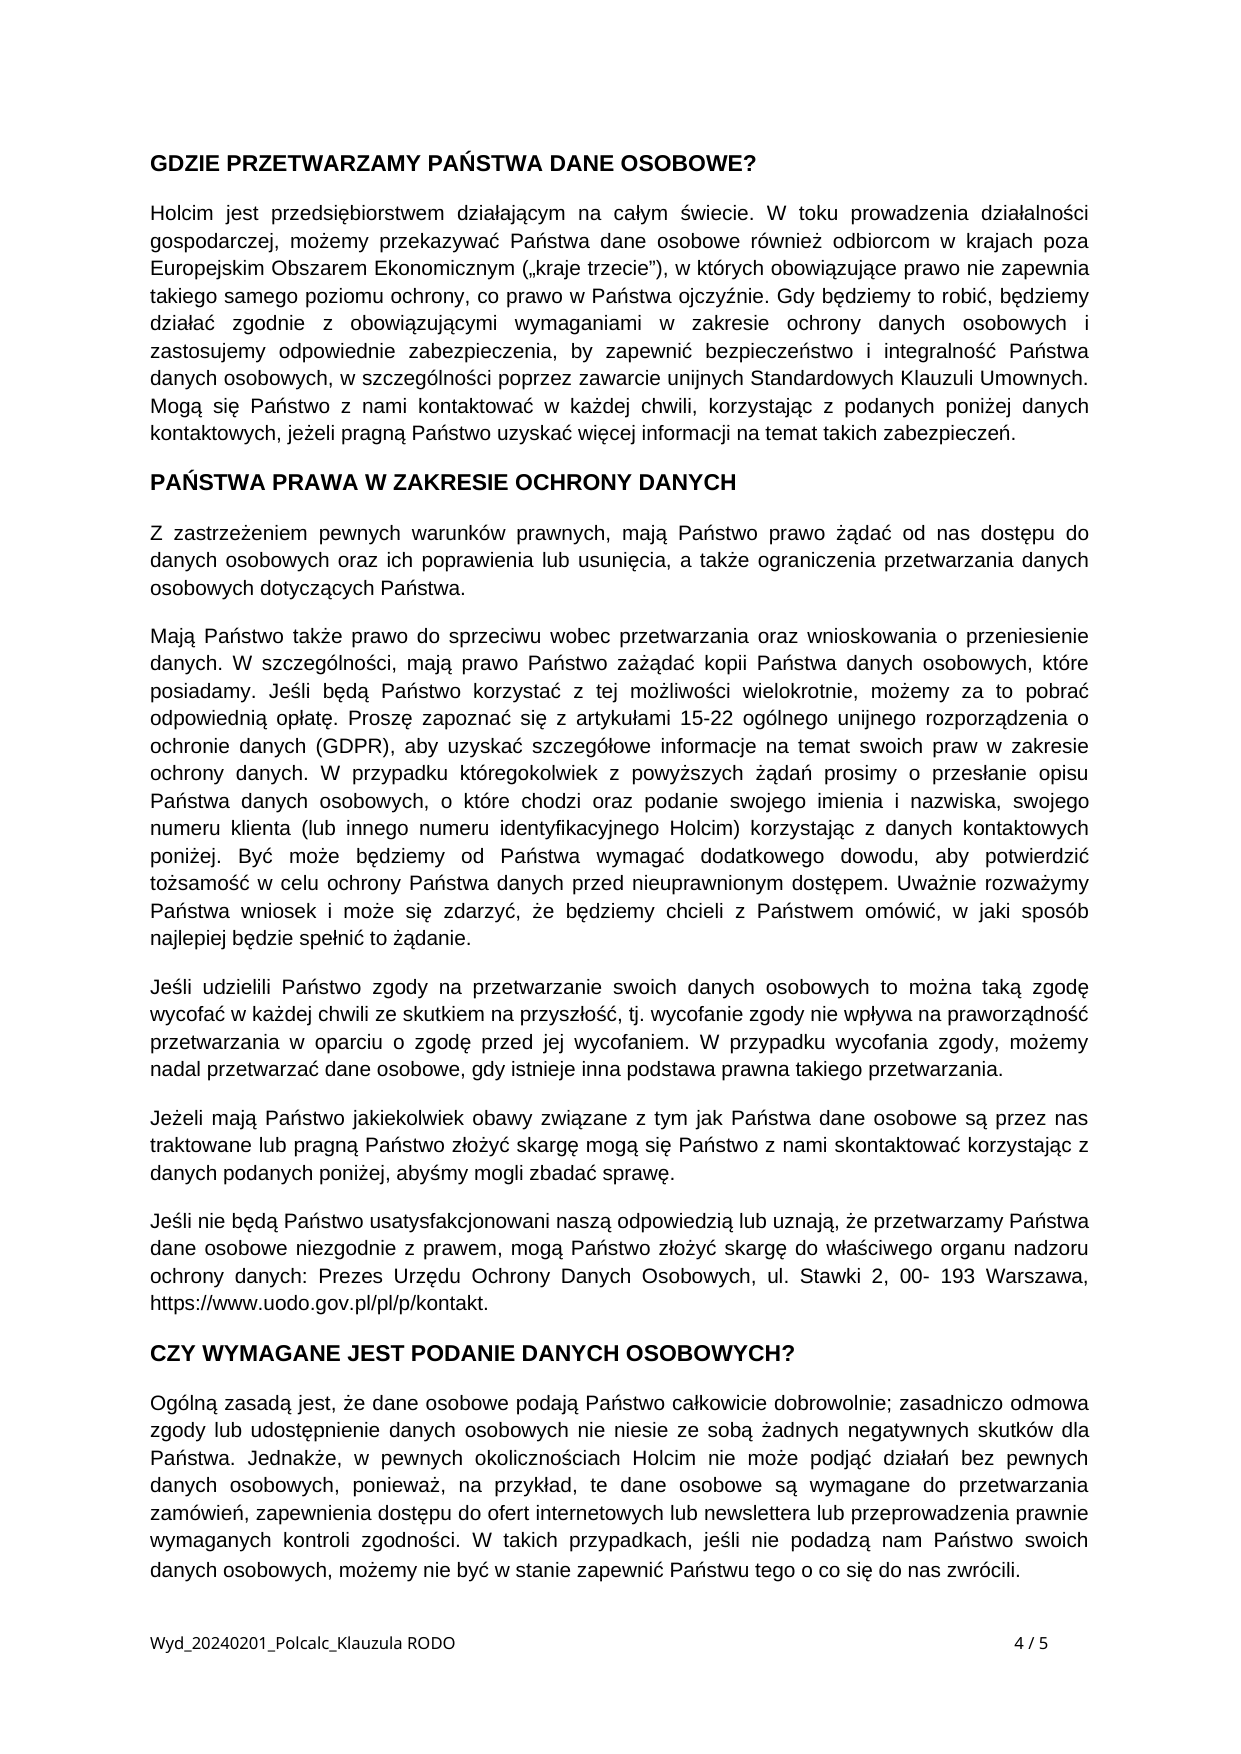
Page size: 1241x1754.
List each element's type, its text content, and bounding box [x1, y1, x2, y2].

text Jeżeli mają Państwo jakiekolwiek obawy związane z tym jak Państwa dane osobowe są przez nas traktowane lub pragną Państwo złożyć skargę mogą się Państwo z nami skontaktować korzystając z danych podanych poniżej, abyśmy mogli zbadać sprawę. [150, 1105, 1090, 1184]
text GDZIE PRZETWARZAMY PAŃSTWA DANE OSOBOWE? [150, 150, 1090, 176]
text Z zastrzeżeniem pewnych warunków prawnych, mają Państwo prawo żądać od nas dostępu do danych osobowych oraz ich poprawienia lub usunięcia, a także ograniczenia przetwarzania danych osobowych dotyczących Państwa. [150, 520, 1090, 599]
text PAŃSTWA PRAWA W ZAKRESIE OCHRONY DANYCH [150, 469, 1090, 496]
text Ogólną zasadą jest, że dane osobowe podają Państwo całkowicie dobrowolnie; zasadniczo odmowa zgody lub udostępnienie danych osobowych nie niesie ze sobą żadnych negatywnych skutków dla Państwa. Jednakże, w pewnych okolicznościach Holcim nie może podjąć działań bez pewnych danych osobowych, ponieważ, na przykład, te dane osobowe są wymagane do przetwarzania zamówień, zapewnienia dostępu do ofert internetowych lub newslettera lub przeprowadzenia prawnie wymaganych kontroli zgodności. W takich przypadkach, jeśli nie podadzą nam Państwo swoich danych osobowych, możemy nie być w stanie zapewnić Państwu tego o co się do nas zwrócili. [150, 1391, 1090, 1582]
text Jeśli udzielili Państwo zgody na przetwarzanie swoich danych osobowych to można taką zgodę wycofać w każdej chwili ze skutkiem na przyszłość, tj. wycofanie zgody nie wpływa na praworządność przetwarzania w oparciu o zgodę przed jej wycofaniem. W przypadku wycofania zgody, możemy nadal przetwarzać dane osobowe, gdy istnieje inna podstawa prawna takiego przetwarzania. [150, 974, 1090, 1081]
text CZY WYMAGANE JEST PODANIE DANYCH OSOBOWYCH? [150, 1339, 1090, 1366]
text Jeśli nie będą Państwo usatysfakcjonowani naszą odpowiedzią lub uznają, że przetwarzamy Państwa dane osobowe niezgodnie z prawem, mogą Państwo złożyć skargę do właściwego organu nadzoru ochrony danych: Prezes Urzędu Ochrony Danych Osobowych, ul. Stawki 2, 00- 193 Warszawa, https://www.uodo.gov.pl/pl/p/kontakt. [150, 1209, 1090, 1315]
text Holcim jest przedsiębiorstwem działającym na całym świecie. W toku prowadzenia działalności gospodarczej, możemy przekazywać Państwa dane osobowe również odbiorcom w krajach poza Europejskim Obszarem Ekonomicznym („kraje trzecie”), w których obowiązujące prawo nie zapewnia takiego samego poziomu ochrony, co prawo w Państwa ojczyźnie. Gdy będziemy to robić, będziemy działać zgodnie z obowiązującymi wymaganiami w zakresie ochrony danych osobowych i zastosujemy odpowiednie zabezpieczenia, by zapewnić bezpieczeństwo i integralność Państwa danych osobowych, w szczególności poprzez zawarcie unijnych Standardowych Klauzuli Umownych. Mogą się Państwo z nami kontaktować w każdej chwili, korzystając z podanych poniżej danych kontaktowych, jeżeli pragną Państwo uzyskać więcej informacji na temat takich zabezpieczeń. [150, 201, 1090, 445]
text Mają Państwo także prawo do sprzeciwu wobec przetwarzania oraz wnioskowania o przeniesienie danych. W szczególności, mają prawo Państwo zażądać kopii Państwa danych osobowych, które posiadamy. Jeśli będą Państwo korzystać z tej możliwości wielokrotnie, możemy za to pobrać odpowiednią opłatę. Proszę zapoznać się z artykułami 15-22 ogólnego unijnego rozporządzenia o ochronie danych (GDPR), aby uzyskać szczegółowe informacje na temat swoich praw w zakresie ochrony danych. W przypadku któregokolwiek z powyższych żądań prosimy o przesłanie opisu Państwa danych osobowych, o które chodzi oraz podanie swojego imienia i nazwiska, swojego numeru klienta (lub innego numeru identyfikacyjnego Holcim) korzystając z danych kontaktowych poniżej. Być może będziemy od Państwa wymagać dodatkowego dowodu, aby potwierdzić tożsamość w celu ochrony Państwa danych przed nieuprawnionym dostępem. Uważnie rozważymy Państwa wniosek i może się zdarzyć, że będziemy chcieli z Państwem omówić, w jaki sposób najlepiej będzie spełnić to żądanie. [150, 624, 1090, 950]
